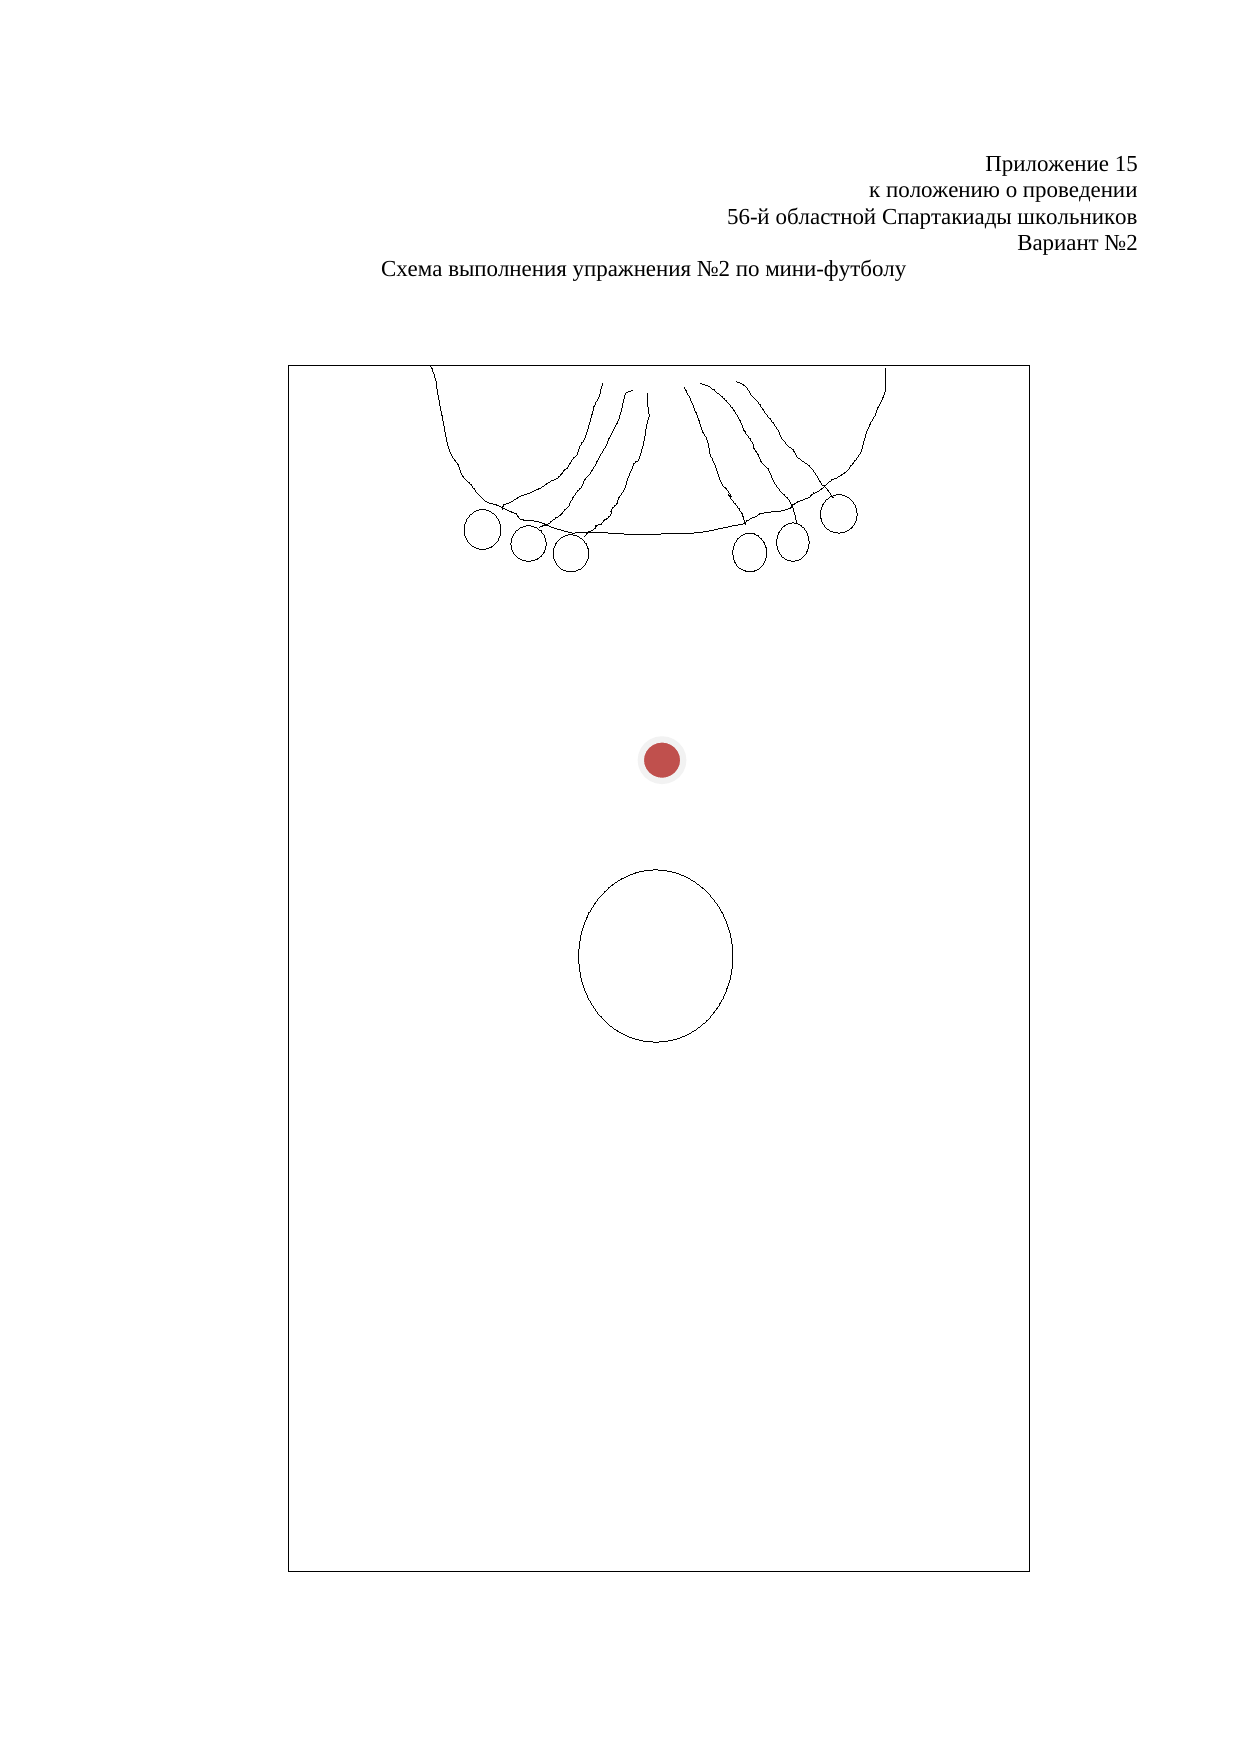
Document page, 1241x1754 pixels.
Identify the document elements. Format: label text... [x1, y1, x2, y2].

text к положению о проведении [150, 176, 1138, 203]
text 56-й областной Спартакиады школьников [150, 203, 1138, 229]
text Вариант №2 [150, 229, 1138, 255]
text Приложение 15 [150, 150, 1138, 176]
text Схема выполнения упражнения №2 по мини-футболу [150, 255, 1138, 282]
